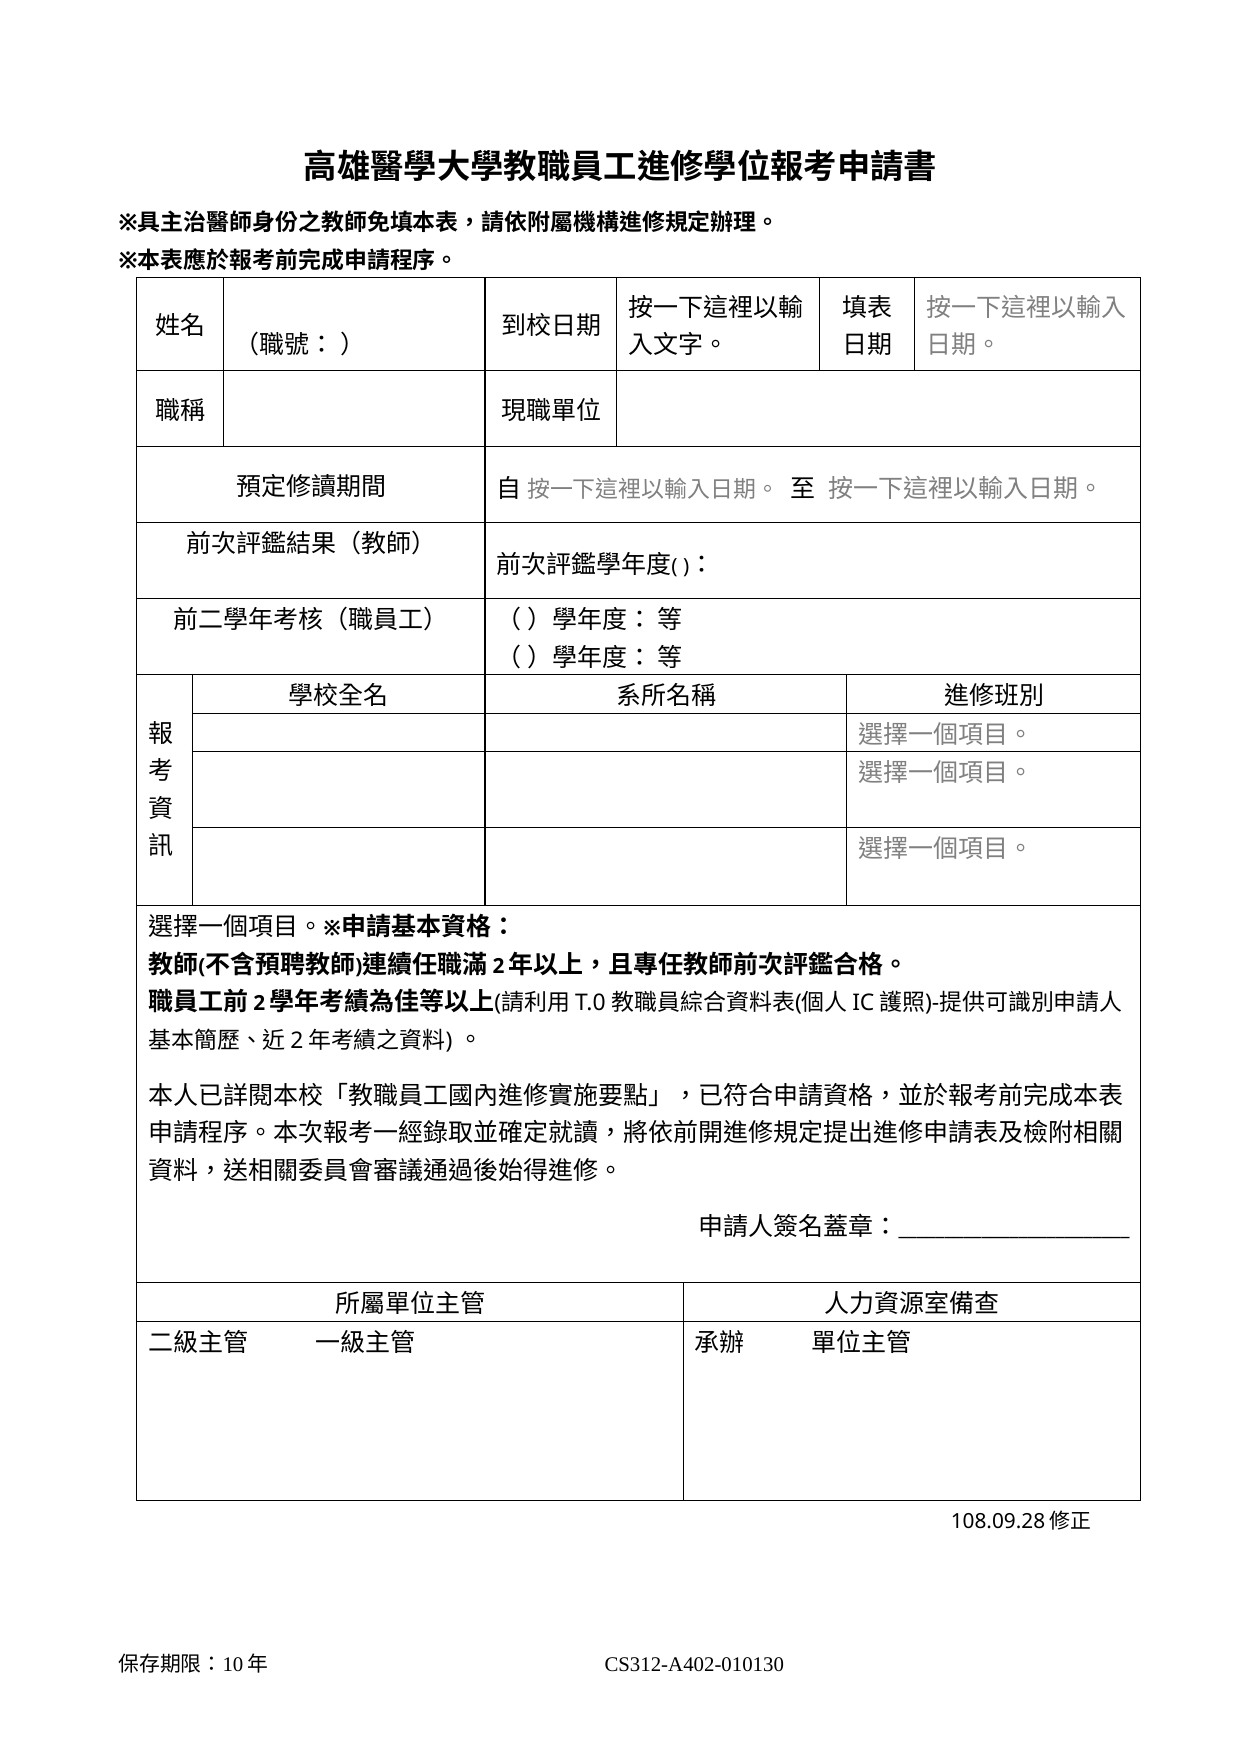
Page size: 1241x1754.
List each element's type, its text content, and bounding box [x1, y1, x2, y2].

table_cell 進修班別 [847, 675, 1140, 712]
table_cell [224, 371, 484, 446]
table_cell 所屬單位主管 [137, 1283, 683, 1321]
table_header （職號： ） [224, 278, 484, 370]
text 108.09.28修正 [118, 1501, 1091, 1538]
table_cell [193, 714, 484, 751]
text 高雄醫學大學教職員工進修學位報考申請書 [118, 127, 1122, 202]
table_cell 預定修讀期間 [137, 447, 484, 522]
table_cell 二級主管 一級主管 [137, 1322, 683, 1499]
table_cell [486, 752, 846, 827]
table_cell 人力資源室備查 [684, 1283, 1140, 1321]
table_cell 系所名稱 [486, 675, 846, 712]
table_header 到校日期 [486, 278, 616, 370]
table_cell 現職單位 [486, 371, 616, 446]
table_cell [193, 828, 484, 905]
table_cell [486, 828, 846, 905]
table_cell 學校全名 [193, 675, 484, 712]
table_cell [617, 371, 1140, 446]
table_cell [486, 714, 846, 751]
table_cell 前次評鑑學年度( )： [486, 523, 1140, 598]
table_cell （ ）學年度：等 （ ）學年度：等 [486, 599, 1140, 674]
table_header 填表 日期 [820, 278, 914, 370]
table_cell ※申請基本資格： 教師(不含預聘教師)連續任職滿2年以上，且專任教師前次評鑑合格。 職員工前2學年考績為佳等以上(請利用 T.0 教職員綜合資料表(個人IC護照)-提供可識別申請人基本簡歷、近2年考績之資料) 。 本人已詳閱本校「教職員工國內進修實施要點」，已符合申請資格，並於報考前完成本表申請程序。本次報考一經錄取並確定就讀，將依前開進修規定提出進修申請表及檢附相關資料，送相關委員會審議通過後始得進修。 申請人簽名蓋章：_________________________ [137, 906, 1140, 1282]
table_cell 承辦 單位主管 [684, 1322, 1140, 1499]
text ※本表應於報考前完成申請程序。 [118, 239, 1122, 277]
table_cell 報考資訊 [137, 675, 192, 905]
table_cell 職稱 [137, 371, 223, 446]
table_cell [193, 752, 484, 827]
table_cell 自 至 [486, 447, 1140, 522]
text ※具主治醫師身份之教師免填本表，請依附屬機構進修規定辦理。 [118, 202, 1122, 239]
table_header 姓名 [137, 278, 223, 370]
table_cell 前二學年考核（職員工） [137, 599, 484, 674]
table_header [617, 278, 819, 370]
table_cell 前次評鑑結果（教師） [137, 523, 484, 598]
